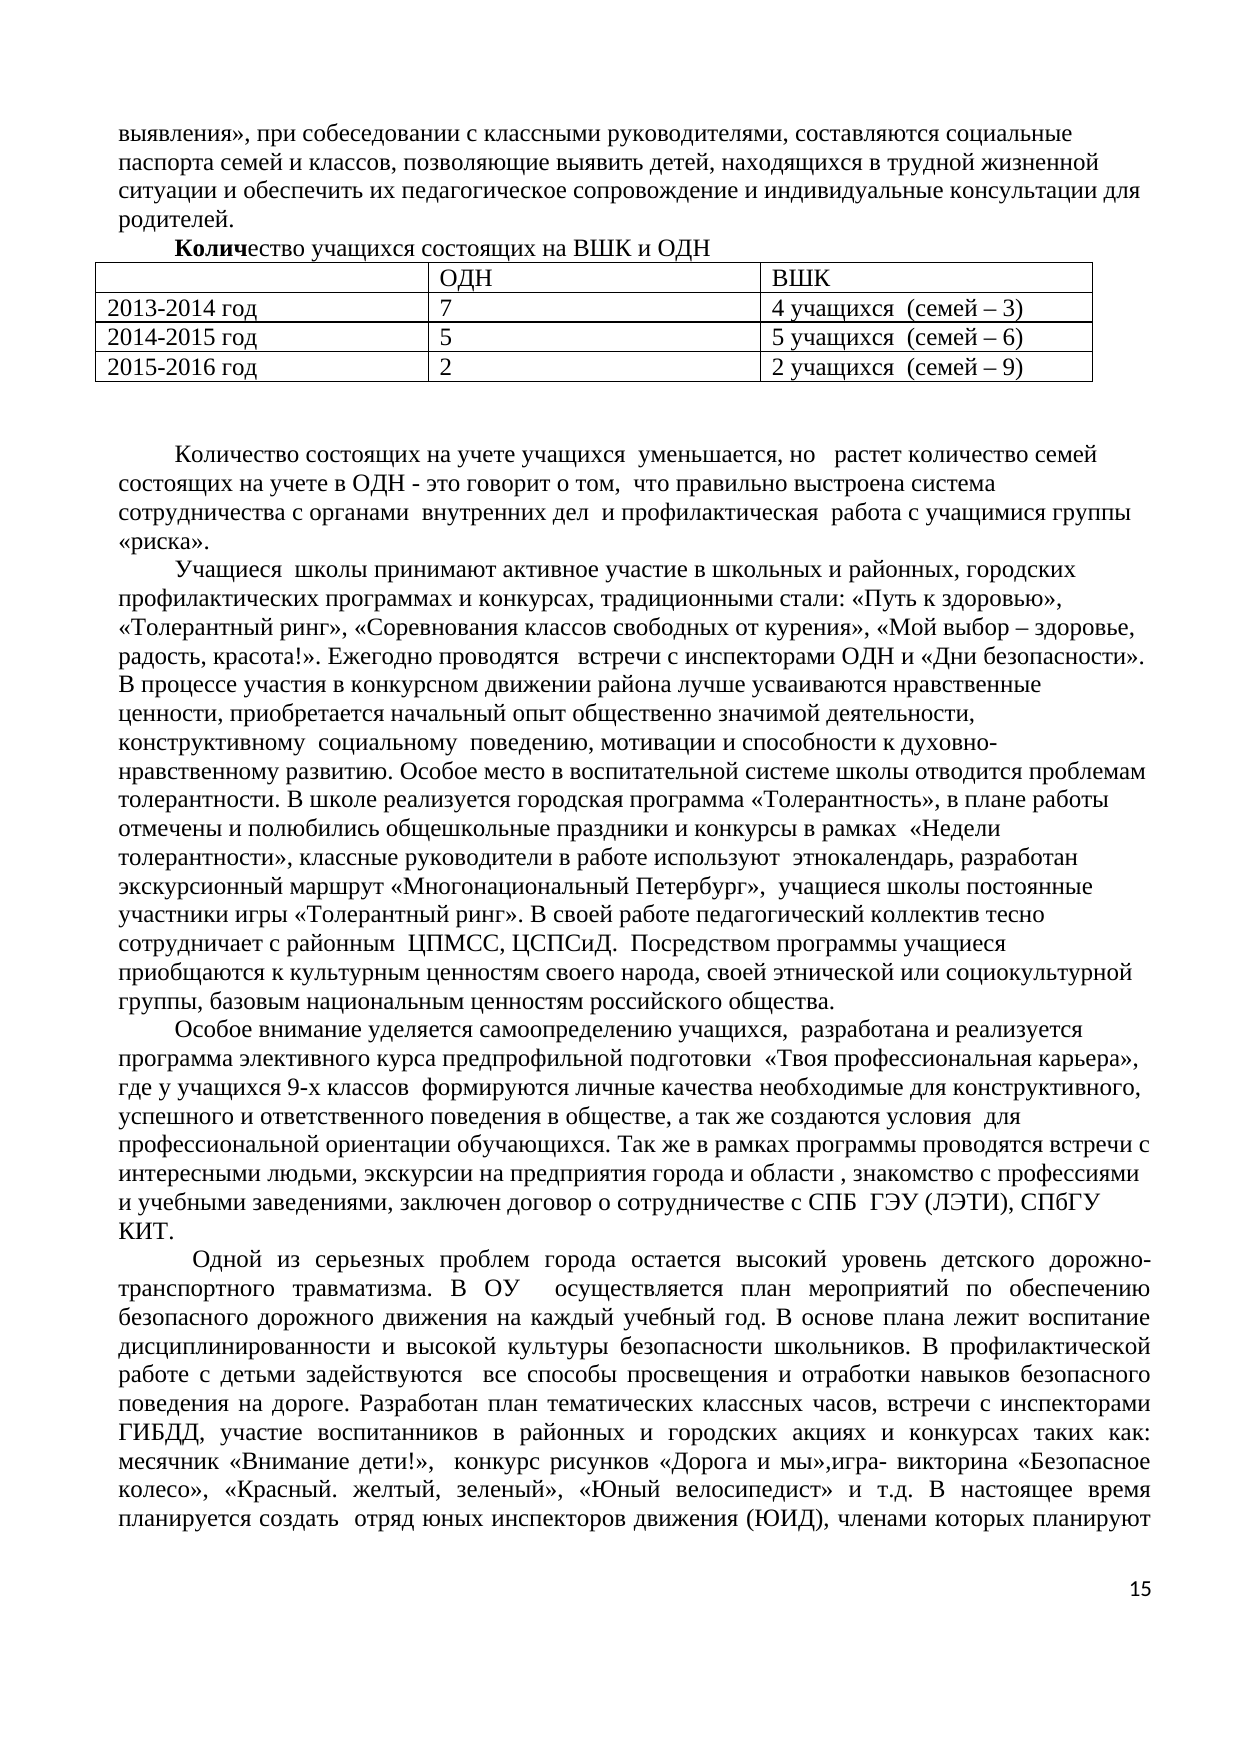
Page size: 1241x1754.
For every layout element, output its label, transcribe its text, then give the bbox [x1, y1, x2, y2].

table_header [96, 263, 428, 292]
table_cell 7 [429, 293, 760, 321]
table_cell 5 учащихся (семей – 6) [761, 323, 1092, 351]
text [118, 1244, 1152, 1532]
table_cell 2015-2016 год [96, 352, 428, 381]
table_cell 2 учащихся (семей – 9) [761, 352, 1092, 381]
table_cell 5 [429, 323, 760, 351]
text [118, 118, 1152, 233]
text Количество учащихся состоящих на ВШК и ОДН [118, 233, 1152, 262]
table_cell 2 [429, 352, 760, 381]
table_header ВШК [761, 263, 1092, 292]
table_header ОДН [429, 263, 760, 292]
text Особое внимание уделяется самоопределению учащихся, разработана и реализуется программа элективного курса предпрофильной подготовки «Твоя профессиональная карьера», где у учащихся 9-х классов формируются личные качества необходимые для конструктивного, успешного и ответственного поведения в обществе, а так же создаются условия для профессиональной ориентации обучающихся. Так же в рамках программы проводятся встречи с интересными людьми, экскурсии на предприятия города и области , знакомство с профессиями и учебными заведениями, заключен договор о сотрудничестве с СПБ ГЭУ (ЛЭТИ), СПбГУ КИТ. [118, 1014, 1152, 1244]
text Количество состоящих на учете учащихся уменьшается, но растет количество семей состоящих на учете в ОДН - это говорит о том, что правильно выстроена система сотрудничества с органами внутренних дел и профилактическая работа с учащимися группы «риска». [118, 439, 1152, 554]
table_cell 2014-2015 год [96, 323, 428, 351]
text Учащиеся школы принимают активное участие в школьных и районных, городских профилактических программах и конкурсах, традиционными стали: «Путь к здоровью», «Толерантный ринг», «Соревнования классов свободных от курения», «Мой выбор – здоровье, радость, красота!». Ежегодно проводятся встречи с инспекторами ОДН и «Дни безопасности». В процессе участия в конкурсном движении района лучше усваиваются нравственные ценности, приобретается начальный опыт общественно значимой деятельности, конструктивному социальному поведению, мотивации и способности к духовно-нравственному развитию. Особое место в воспитательной системе школы отводится проблемам толерантности. В школе реализуется городская программа «Толерантность», в плане работы отмечены и полюбились общешкольные праздники и конкурсы в рамках «Недели толерантности», классные руководители в работе используют этнокалендарь, разработан экскурсионный маршрут «Многонациональный Петербург», учащиеся школы постоянные участники игры «Толерантный ринг». В своей работе педагогический коллектив тесно сотрудничает с районным ЦПМСС, ЦСПСиД. Посредством программы учащиеся приобщаются к культурным ценностям своего народа, своей этнической или социокультурной группы, базовым национальным ценностям российского общества. [118, 554, 1152, 1014]
table_cell 2013-2014 год [96, 293, 428, 321]
table_cell 4 учащихся (семей – 3) [761, 293, 1092, 321]
